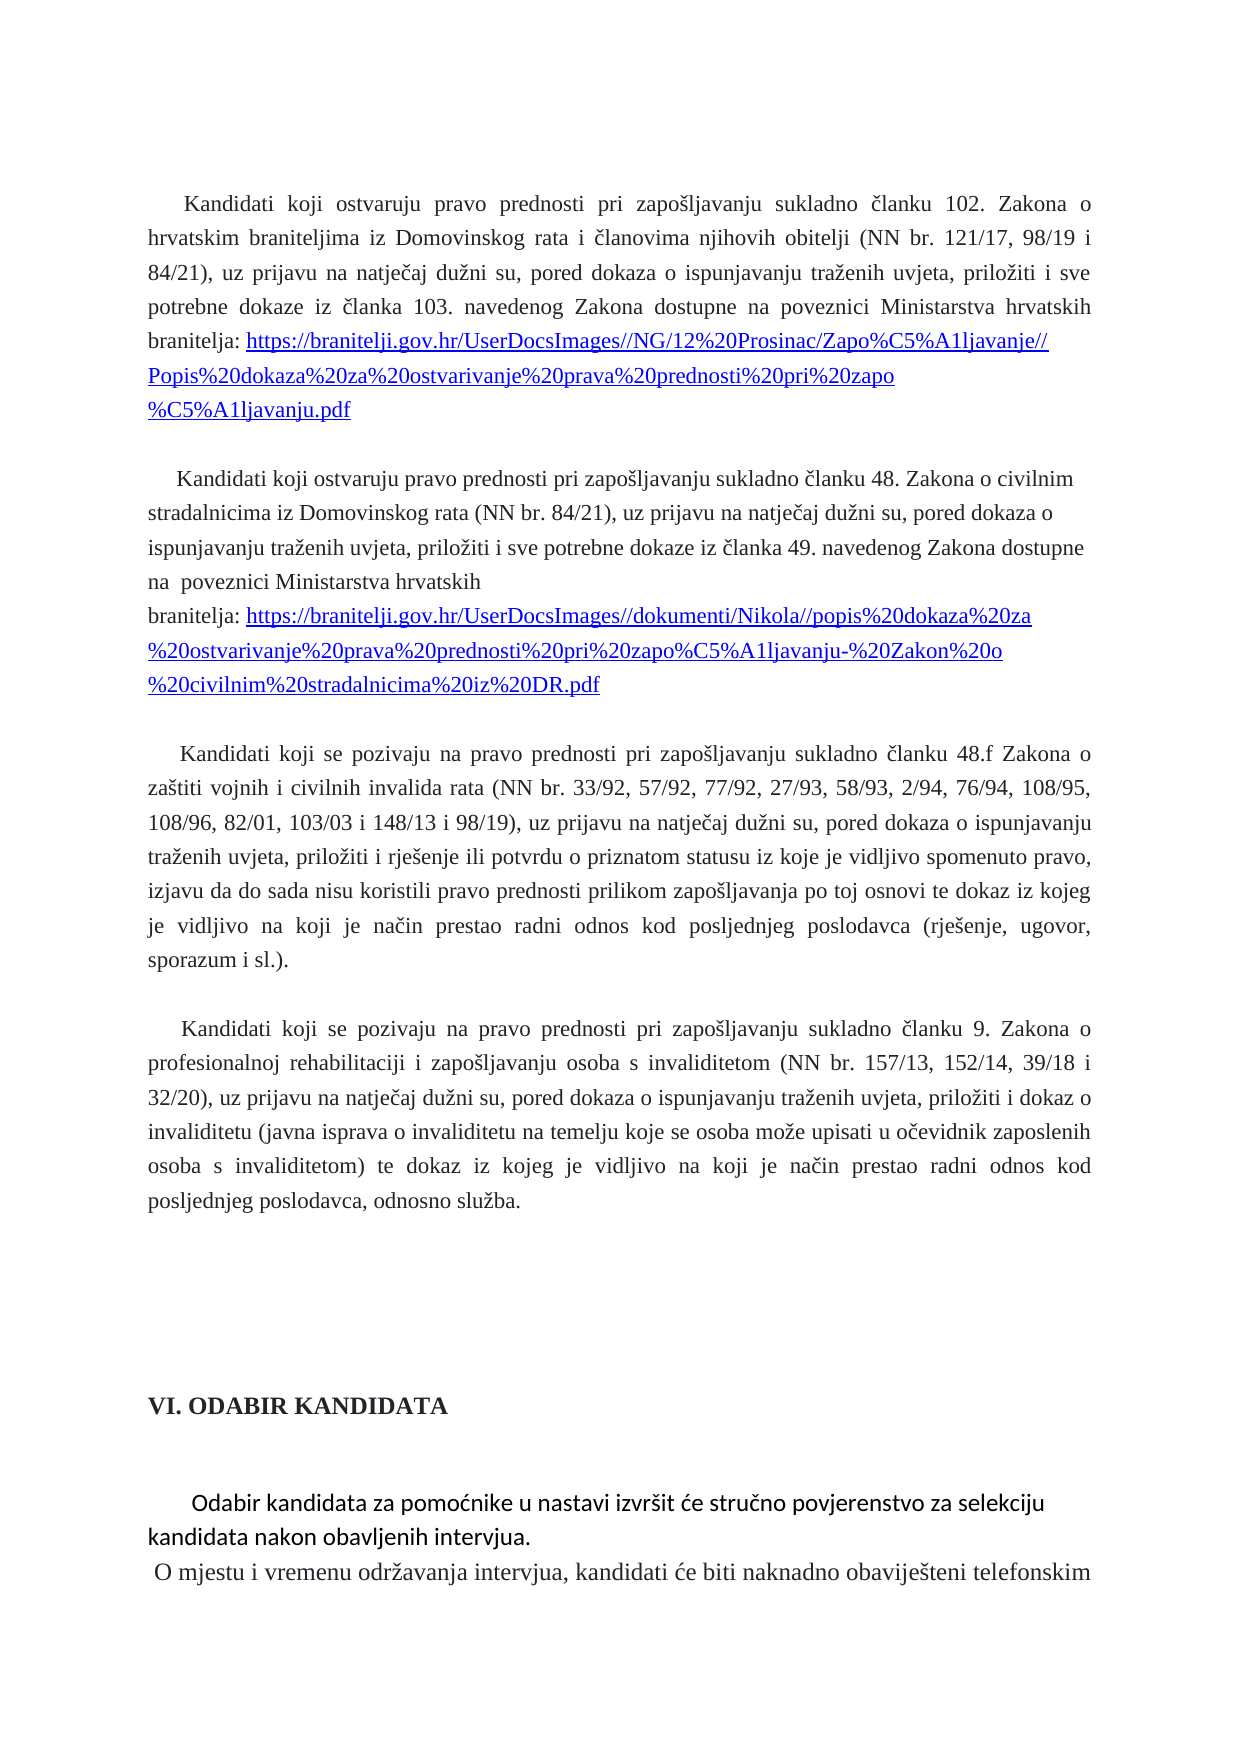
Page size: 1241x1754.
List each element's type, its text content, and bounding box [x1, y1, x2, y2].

text Kandidati koji ostvaruju pravo prednosti pri zapošljavanju sukladno članku 48. Zakona o civilnim stradalnicima iz Domovinskog rata (NN br. 84/21), uz prijavu na natječaj dužni su, pored dokaza o ispunjavanju traženih uvjeta, priložiti i sve potrebne dokaze iz članka 49. navedenog Zakona dostupne na poveznici Ministarstva hrvatskih branitelja: https://branitelji.gov.hr/UserDocsImages//dokumenti/Nikola//popis%20dokaza%20za%20ostvarivanje%20prava%20prednosti%20pri%20zapo%C5%A1ljavanju-%20Zakon%20o%20civilnim%20stradalnicima%20iz%20DR.pdf [148, 457, 1093, 698]
text Kandidati koji se pozivaju na pravo prednosti pri zapošljavanju sukladno članku 9. Zakona o profesionalnoj rehabilitaciji i zapošljavanju osoba s invaliditetom (NN br. 157/13, 152/14, 39/18 i 32/20), uz prijavu na natječaj dužni su, pored dokaza o ispunjavanju traženih uvjeta, priložiti i dokaz o invaliditetu (javna isprava o invaliditetu na temelju koje se osoba može upisati u očevidnik zaposlenih osoba s invaliditetom) te dokaz iz kojeg je vidljivo na koji je način prestao radni odnos kod posljednjeg poslodavca, odnosno služba. [148, 1007, 1093, 1213]
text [148, 1483, 1093, 1586]
text Kandidati koji ostvaruju pravo prednosti pri zapošljavanju sukladno članku 102. Zakona o hrvatskim braniteljima iz Domovinskog rata i članovima njihovih obitelji (NN br. 121/17, 98/19 i 84/21), uz prijavu na natječaj dužni su, pored dokaza o ispunjavanju traženih uvjeta, priložiti i sve potrebne dokaze iz članka 103. navedenog Zakona dostupne na poveznici Ministarstva hrvatskih branitelja: https://branitelji.gov.hr/UserDocsImages//NG/12%20Prosinac/Zapo%C5%A1ljavanje//Popis%20dokaza%20za%20ostvarivanje%20prava%20prednosti%20pri%20zapo%C5%A1ljavanju.pdf [148, 182, 1093, 423]
text VI. ODABIR KANDIDATA [148, 1385, 1093, 1419]
text Kandidati koji se pozivaju na pravo prednosti pri zapošljavanju sukladno članku 48.f Zakona o zaštiti vojnih i civilnih invalida rata (NN br. 33/92, 57/92, 77/92, 27/93, 58/93, 2/94, 76/94, 108/95, 108/96, 82/01, 103/03 i 148/13 i 98/19), uz prijavu na natječaj dužni su, pored dokaza o ispunjavanju traženih uvjeta, priložiti i rješenje ili potvrdu o priznatom statusu iz koje je vidljivo spomenuto pravo, izjavu da do sada nisu koristili pravo prednosti prilikom zapošljavanja po toj osnovi te dokaz iz kojeg je vidljivo na koji je način prestao radni odnos kod posljednjeg poslodavca (rješenje, ugovor, sporazum i sl.). [148, 732, 1093, 973]
